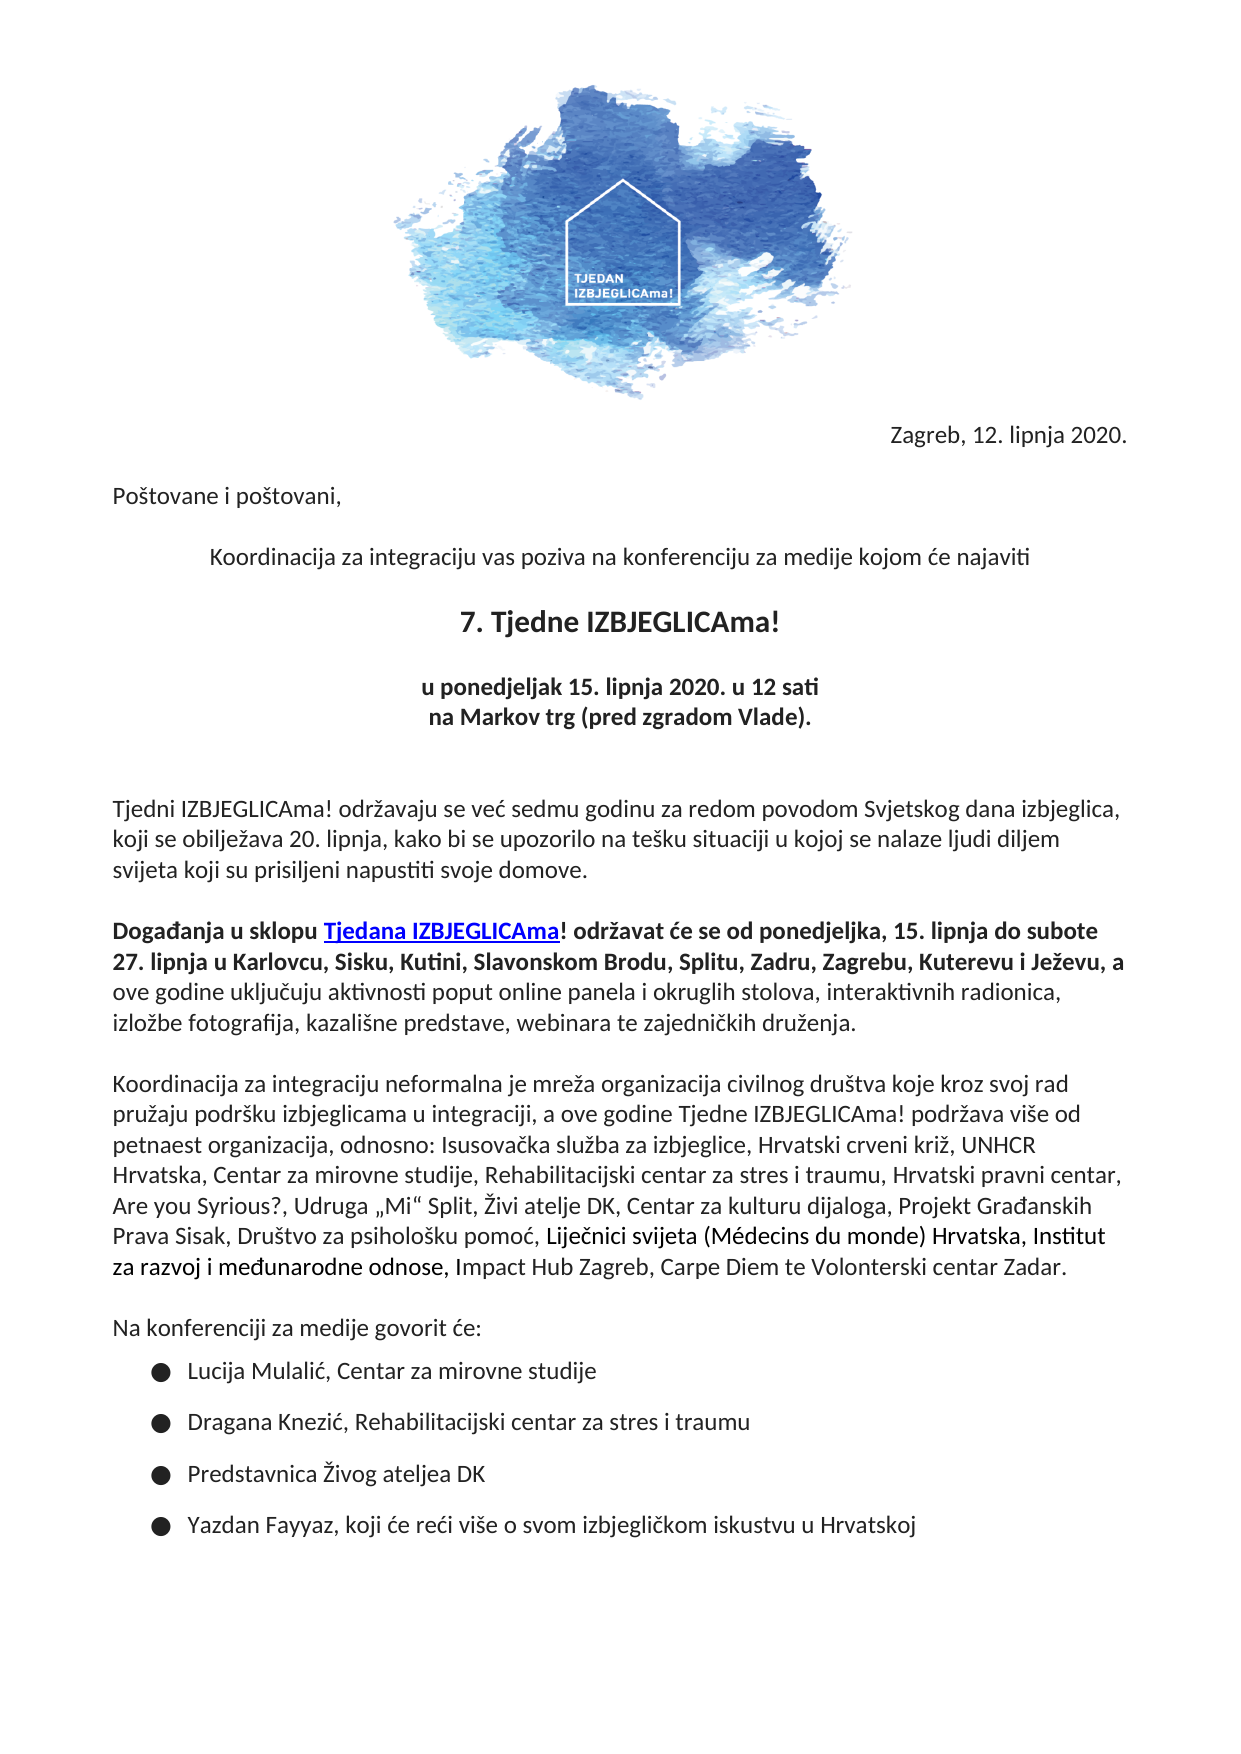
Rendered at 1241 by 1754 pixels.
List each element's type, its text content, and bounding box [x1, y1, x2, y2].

text Događanja u sklopu Tjedana IZBJEGLICAma! održavat će se od ponedjeljka, 15. lipnja do subote 27. lipnja u Karlovcu, Sisku, Kutini, Slavonskom Brodu, Splitu, Zadru, Zagrebu, Kuterevu i Ježevu, a ove godine uključuju aktivnosti poput online panela i okruglih stolova, interaktivnih radionica, izložbe fotografija, kazališne predstave, webinara te zajedničkih druženja. [112, 915, 1128, 1037]
text Na konferenciji za medije govorit će: [112, 1312, 1128, 1342]
text u ponedjeljak 15. lipnja 2020. u 12 sati [112, 671, 1128, 702]
text Zagreb, 12. lipnja 2020. [112, 419, 1128, 450]
text na Markov trg (pred zgradom Vlade). [112, 702, 1128, 732]
text 7. Tjedne IZBJEGLICAma! [112, 572, 1128, 641]
text Koordinacija za integraciju vas poziva na konferenciju za medije kojom će najaviti [112, 541, 1128, 572]
list Lucija Mulalić, Centar za mirovne studije [150, 1342, 1128, 1394]
list Yazdan Fayyaz, koji će reći više o svom izbjegličkom iskustvu u Hrvatskoj [150, 1496, 1128, 1547]
text Koordinacija za integraciju neformalna je mreža organizacija civilnog društva koje kroz svoj rad pružaju podršku izbjeglicama u integraciji, a ove godine Tjedne IZBJEGLICAma! podržava više od petnaest organizacija, odnosno: Isusovačka služba za izbjeglice, Hrvatski crveni križ, UNHCR Hrvatska, Centar za mirovne studije, Rehabilitacijski centar za stres i traumu, Hrvatski pravni centar, Are you Syrious?, Udruga „Mi“ Split, Živi atelje DK, Centar za kulturu dijaloga, Projekt Građanskih Prava Sisak, Društvo za psihološku pomoć, Liječnici svijeta (Médecins du monde) Hrvatska, Institut za razvoj i međunarodne odnose, Impact Hub Zagreb, Carpe Diem te Volonterski centar Zadar. [112, 1037, 1128, 1281]
list Dragana Knezić, Rehabilitacijski centar za stres i traumu [150, 1394, 1128, 1445]
picture [363, 73, 877, 420]
text Tjedni IZBJEGLICAma! održavaju se već sedmu godinu za redom povodom Svjetskog dana izbjeglica, koji se obilježava 20. lipnja, kako bi se upozorilo na tešku situaciji u kojoj se nalaze ljudi diljem svijeta koji su prisiljeni napustiti svoje domove. [112, 793, 1128, 885]
text Poštovane i poštovani, [112, 480, 1128, 511]
list Predstavnica Živog ateljea DK [150, 1445, 1128, 1496]
